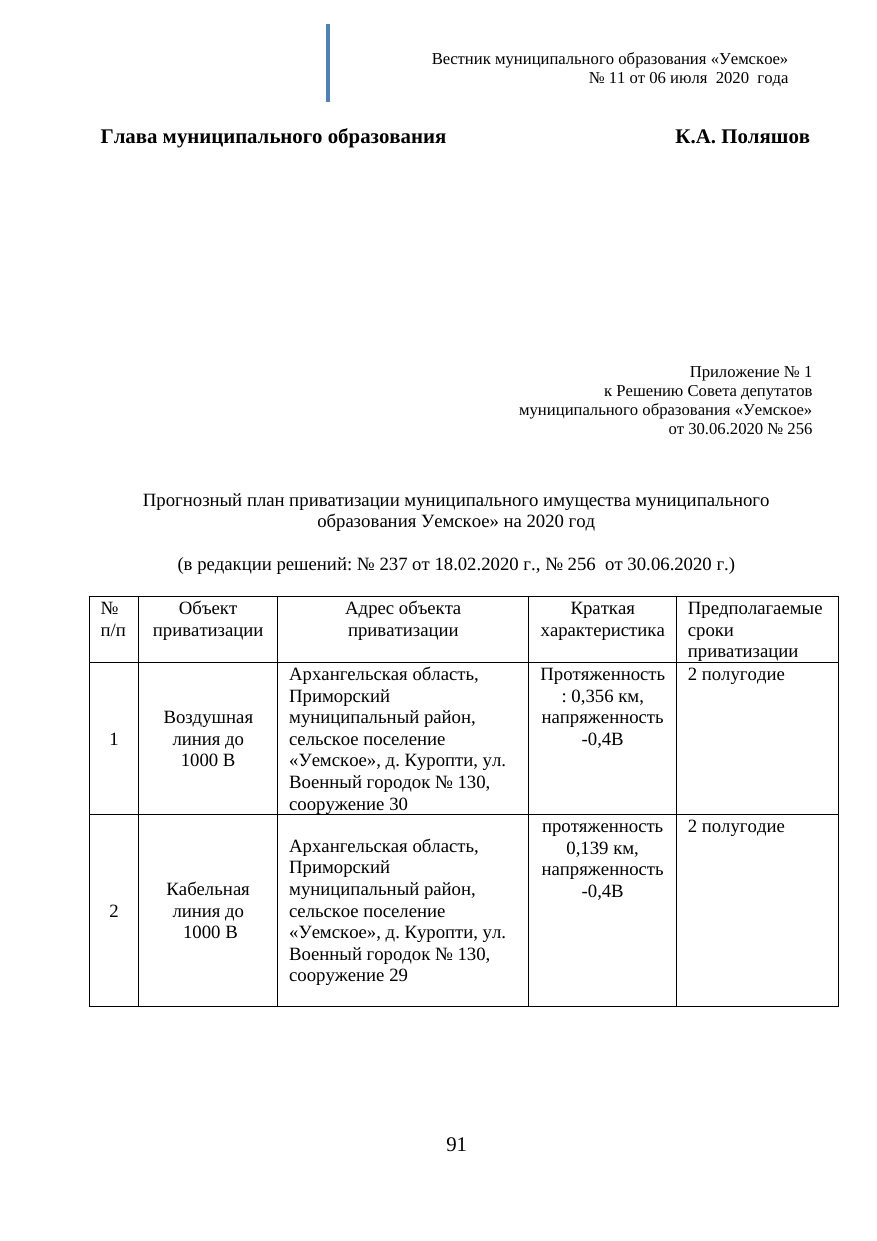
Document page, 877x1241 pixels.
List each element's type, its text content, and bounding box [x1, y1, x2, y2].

table_header Адрес объекта приватизации [278, 597, 528, 662]
text (в редакции решений: № 237 от 18.02.2020 г., № 256 от 30.06.2020 г.) [100, 553, 812, 575]
table_header Предполагаемые сроки приватизации [677, 597, 838, 662]
table_cell 2 полугодие [677, 815, 838, 1006]
table_header Краткая характеристика [529, 597, 676, 662]
table_cell протяженность 0,139 км, напряженность-0,4В [529, 815, 676, 1006]
table_cell Протяженность: 0,356 км, напряженность-0,4В [529, 663, 676, 814]
table_cell 2 полугодие [677, 663, 838, 814]
table_cell 1 [90, 663, 138, 814]
table_header № п/п [90, 597, 138, 662]
text Приложение № 1 [100, 361, 812, 381]
text Прогнозный план приватизации муниципального имущества муниципального образования Уемское» на 2020 год [100, 488, 812, 532]
text Глава муниципального образования К.А. Поляшов [100, 124, 812, 148]
table_header Объект приватизации [139, 597, 277, 662]
table_cell Архангельская область, Приморский муниципальный район, сельское поселение «Уемское», д. Куропти, ул. Военный городок № 130, сооружение 30 [278, 663, 528, 814]
text от 30.06.2020 № 256 [100, 419, 812, 438]
table_cell 2 [90, 815, 138, 1006]
text к Решению Совета депутатов [100, 381, 812, 400]
table_cell Кабельная линия до 1000 В [139, 815, 277, 1006]
table_cell Архангельская область, Приморский муниципальный район, сельское поселение «Уемское», д. Куропти, ул. Военный городок № 130, сооружение 29 [278, 815, 528, 1006]
text муниципального образования «Уемское» [100, 400, 812, 419]
table_cell Воздушная линия до 1000 В [139, 663, 277, 814]
